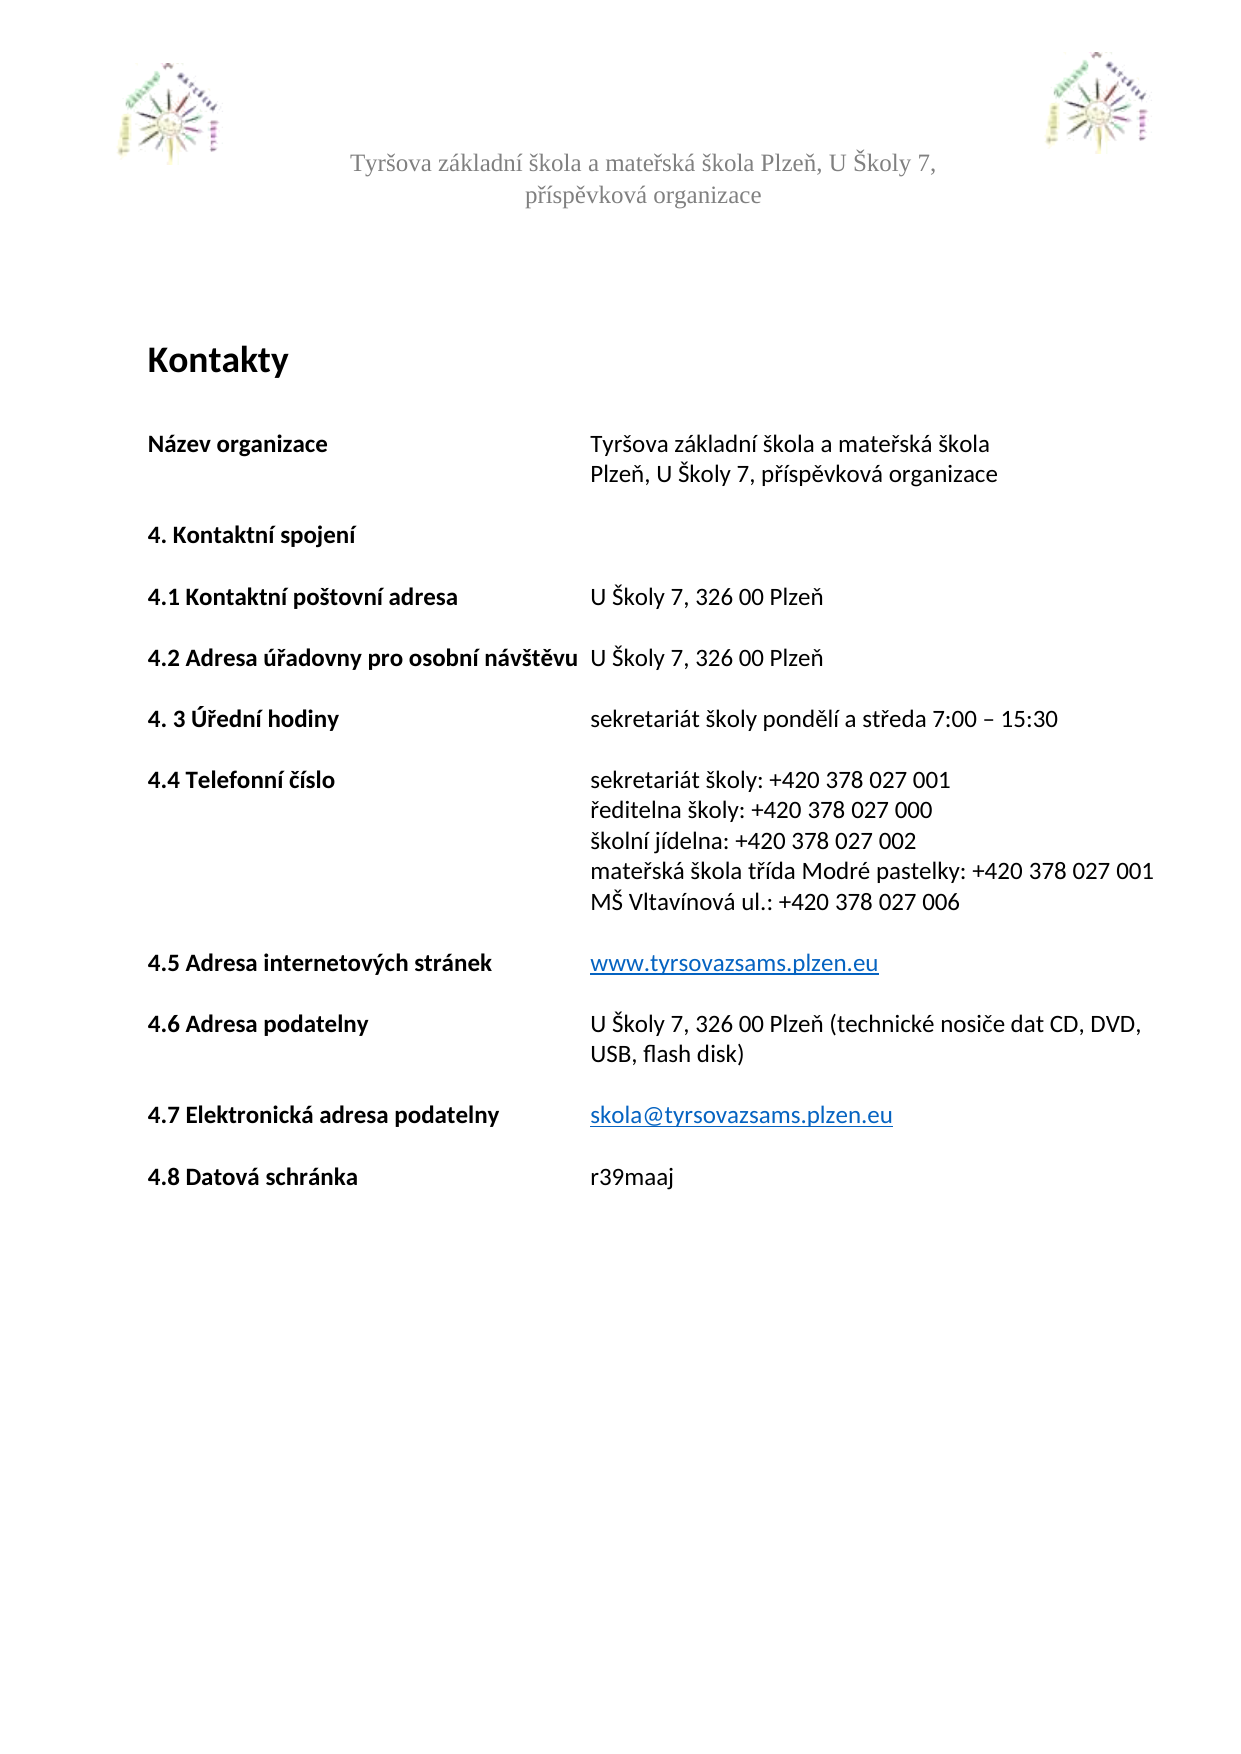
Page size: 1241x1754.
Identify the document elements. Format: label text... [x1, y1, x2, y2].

text 4.5 Adresa internetových stránek www.tyrsovazsams.plzen.eu [148, 947, 1166, 977]
text 4.7 Elektronická adresa podatelny skola@tyrsovazsams.plzen.eu [148, 1099, 1166, 1130]
text 4.8 Datová schránka r39maaj [148, 1161, 1166, 1191]
text Tyršova základní škola a mateřská škola Plzeň, U Školy 7, [148, 148, 1138, 176]
text 4.1 Kontaktní poštovní adresa U Školy 7, 326 00 Plzeň [148, 581, 1137, 611]
text USB, flash disk) [516, 1038, 1166, 1069]
text 4. 3 Úřední hodiny sekretariát školy pondělí a středa 7:00 – 15:30 [148, 703, 1137, 733]
picture [1038, 52, 1154, 154]
text MŠ Vltavínová ul.: +420 378 027 006 [516, 886, 1166, 916]
text mateřská škola třída Modré pastelky: +420 378 027 001 [516, 855, 1166, 886]
text ředitelna školy: +420 378 027 000 [148, 794, 1137, 825]
text 4.6 Adresa podatelny U Školy 7, 326 00 Plzeň (technické nosiče dat CD, DVD, [148, 1008, 1166, 1038]
text 4. Kontaktní spojení [148, 520, 1137, 550]
text školní jídelna: +420 378 027 002 [148, 825, 1137, 855]
text 4.2 Adresa úřadovny pro osobní návštěvu U Školy 7, 326 00 Plzeň [148, 642, 1137, 672]
text Plzeň, U Školy 7, příspěvková organizace [516, 459, 1137, 489]
text Název organizace Tyršova základní škola a mateřská škola [148, 428, 1137, 459]
text Kontakty [148, 336, 1137, 382]
picture [110, 63, 225, 165]
text 4.4 Telefonní číslo sekretariát školy: +420 378 027 001 [148, 764, 1137, 794]
text příspěvková organizace [148, 181, 1138, 209]
